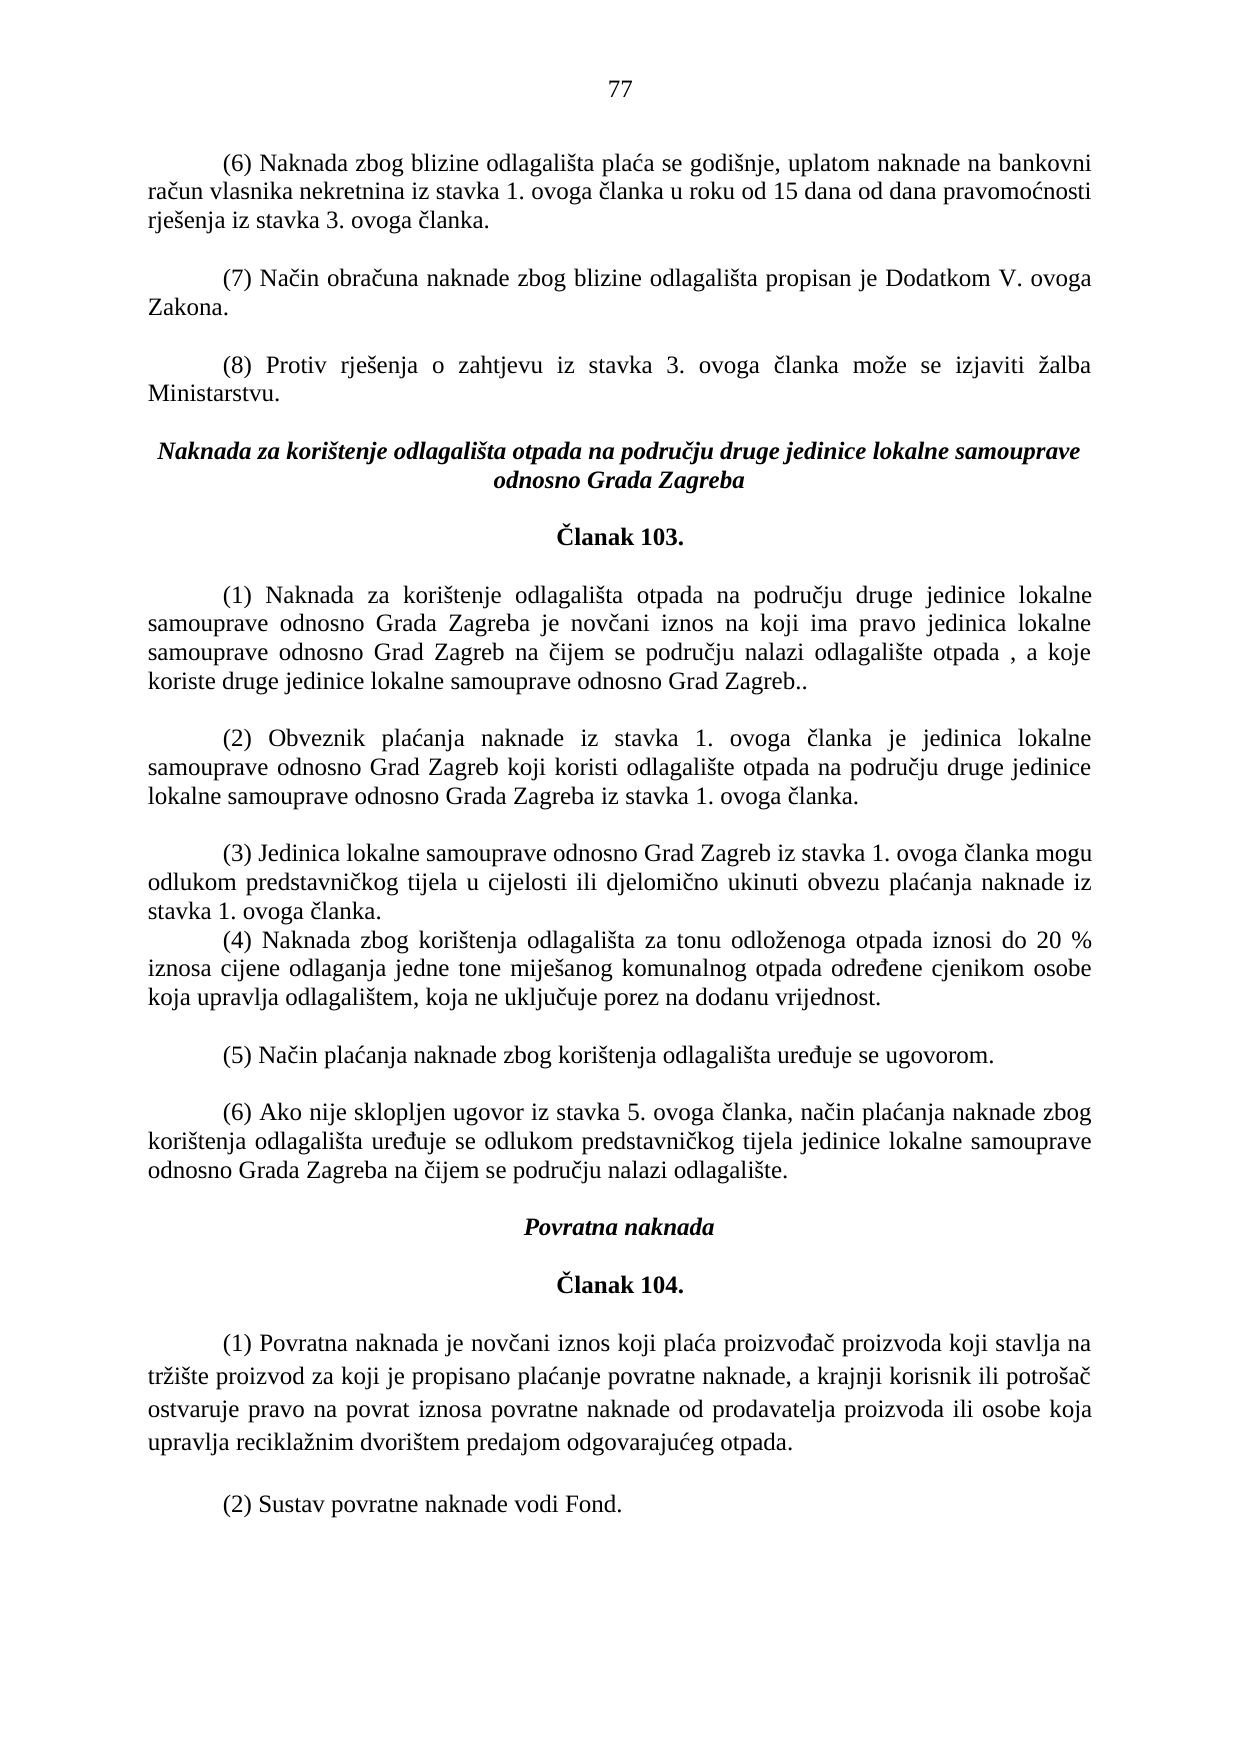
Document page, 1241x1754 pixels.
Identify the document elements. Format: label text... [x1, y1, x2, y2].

text (2) Obveznik plaćanja naknade iz stavka 1. ovoga članka je jedinica lokalne samouprave odnosno Grad Zagreb koji koristi odlagalište otpada na području druge jedinice lokalne samouprave odnosno Grada Zagreba iz stavka 1. ovoga članka. [148, 723, 1093, 810]
text (1) Naknada za korištenje odlagališta otpada na području druge jedinice lokalne samouprave odnosno Grada Zagreba je novčani iznos na koji ima pravo jedinica lokalne samouprave odnosno Grad Zagreb na čijem se području nalazi odlagalište otpada , a koje koriste druge jedinice lokalne samouprave odnosno Grad Zagreb.. [148, 580, 1093, 695]
text Članak 103. [148, 522, 1093, 551]
text (7) Način obračuna naknade zbog blizine odlagališta propisan je Dodatkom V. ovoga Zakona. [148, 263, 1093, 321]
text Povratna naknada [148, 1212, 1093, 1241]
text (3) Jedinica lokalne samouprave odnosno Grad Zagreb iz stavka 1. ovoga članka mogu odlukom predstavničkog tijela u cijelosti ili djelomično ukinuti obvezu plaćanja naknade iz stavka 1. ovoga članka. [148, 838, 1093, 925]
text Članak 104. [148, 1270, 1093, 1299]
text (6) Ako nije sklopljen ugovor iz stavka 5. ovoga članka, način plaćanja naknade zbog korištenja odlagališta uređuje se odlukom predstavničkog tijela jedinice lokalne samouprave odnosno Grada Zagreba na čijem se području nalazi odlagalište. [148, 1097, 1093, 1183]
text (4) Naknada zbog korištenja odlagališta za tonu odloženoga otpada iznosi do 20 % iznosa cijene odlaganja jedne tone miješanog komunalnog otpada određene cjenikom osobe koja upravlja odlagalištem, koja ne uključuje porez na dodanu vrijednost. [148, 925, 1093, 1011]
text (8) Protiv rješenja o zahtjevu iz stavka 3. ovoga članka može se izjaviti žalba Ministarstvu. [148, 350, 1093, 407]
text Naknada za korištenje odlagališta otpada na području druge jedinice lokalne samouprave odnosno Grada Zagreba [148, 436, 1093, 493]
text (6) Naknada zbog blizine odlagališta plaća se godišnje, uplatom naknade na bankovni račun vlasnika nekretnina iz stavka 1. ovoga članka u roku od 15 dana od dana pravomoćnosti rješenja iz stavka 3. ovoga članka. [148, 148, 1093, 234]
text (1) Povratna naknada je novčani iznos koji plaća proizvođač proizvoda koji stavlja na tržište proizvod za koji je propisano plaćanje povratne naknade, a krajnji korisnik ili potrošač ostvaruje pravo na povrat iznosa povratne naknade od prodavatelja proizvoda ili osobe koja upravlja reciklažnim dvorištem predajom odgovarajućeg otpada. [148, 1328, 1093, 1456]
text (5) Način plaćanja naknade zbog korištenja odlagališta uređuje se ugovorom. [148, 1040, 1093, 1068]
text (2) Sustav povratne naknade vodi Fond. [148, 1489, 1093, 1518]
